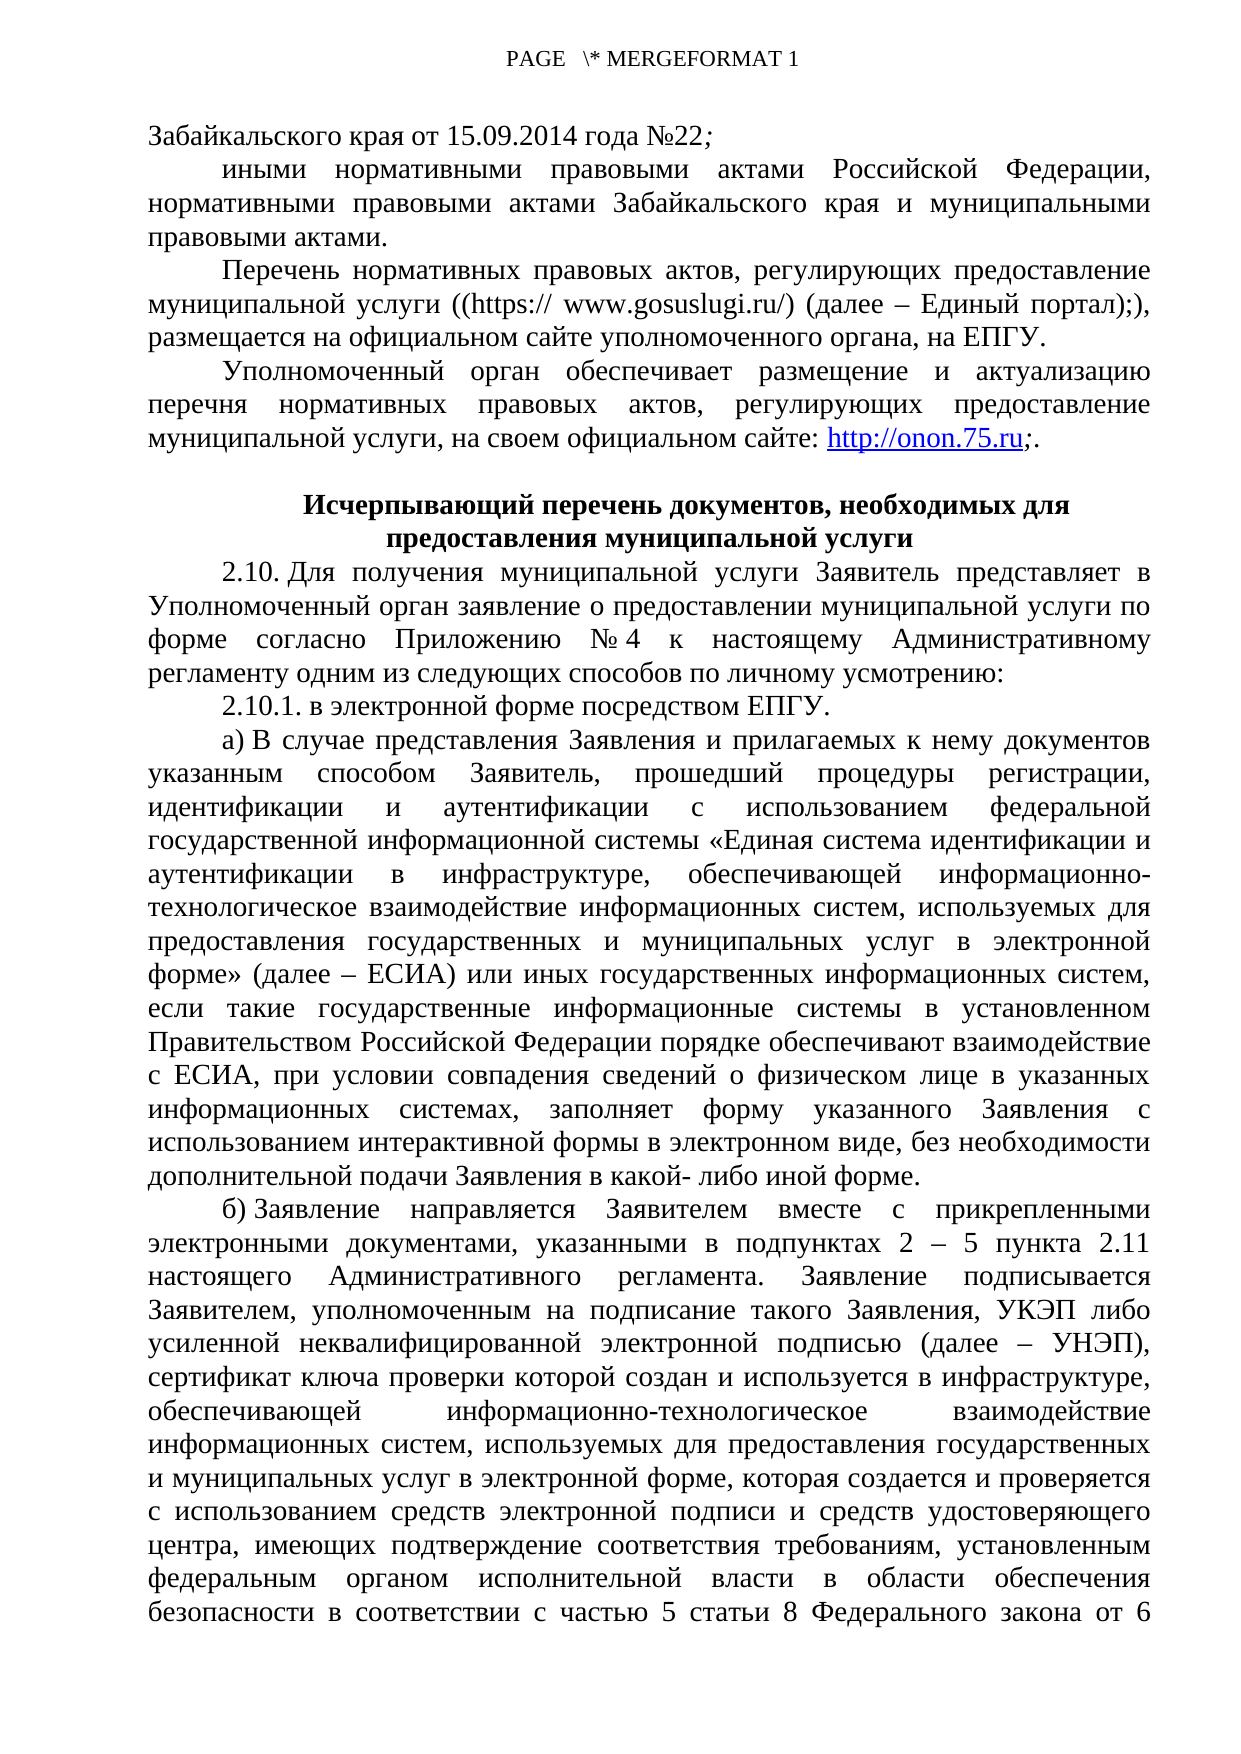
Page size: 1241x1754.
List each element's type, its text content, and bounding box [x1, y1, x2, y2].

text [148, 1191, 1152, 1627]
text Перечень нормативных правовых актов, регулирующих предоставление муниципальной услуги ((https:// www.gosuslugi.ru/) (далее – Единый портал);), размещается на официальном сайте уполномоченного органа, на ЕПГУ. [148, 252, 1152, 353]
text 2.10. Для получения муниципальной услуги Заявитель представляет в Уполномоченный орган заявление о предоставлении муниципальной услуги по форме согласно Приложению № 4 к настоящему Административному регламенту одним из следующих способов по личному усмотрению: [148, 554, 1152, 688]
text Уполномоченный орган обеспечивает размещение и актуализацию перечня нормативных правовых актов, регулирующих предоставление муниципальной услуги, на своем официальном сайте: http://onon.75.ru;. [148, 353, 1152, 453]
text иными нормативными правовыми актами Российской Федерации, нормативными правовыми актами Забайкальского края и муниципальными правовыми актами. [148, 152, 1152, 252]
text а) В случае представления Заявления и прилагаемых к нему документов указанным способом Заявитель, прошедший процедуры регистрации, идентификации и аутентификации с использованием федеральной государственной информационной системы «Единая система идентификации и аутентификации в инфраструктуре, обеспечивающей информационно-технологическое взаимодействие информационных систем, используемых для предоставления государственных и муниципальных услуг в электронной форме» (далее – ЕСИА) или иных государственных информационных систем, если такие государственные информационные системы в установленном Правительством Российской Федерации порядке обеспечивают взаимодействие с ЕСИА, при условии совпадения сведений о физическом лице в указанных информационных системах, заполняет форму указанного Заявления с использованием интерактивной формы в электронном виде, без необходимости дополнительной подачи Заявления в какой- либо иной форме. [148, 722, 1152, 1191]
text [148, 118, 1152, 152]
text Исчерпывающий перечень документов, необходимых для предоставления муниципальной услуги [148, 487, 1152, 554]
text 2.10.1. в электронной форме посредством ЕПГУ. [148, 688, 1152, 722]
